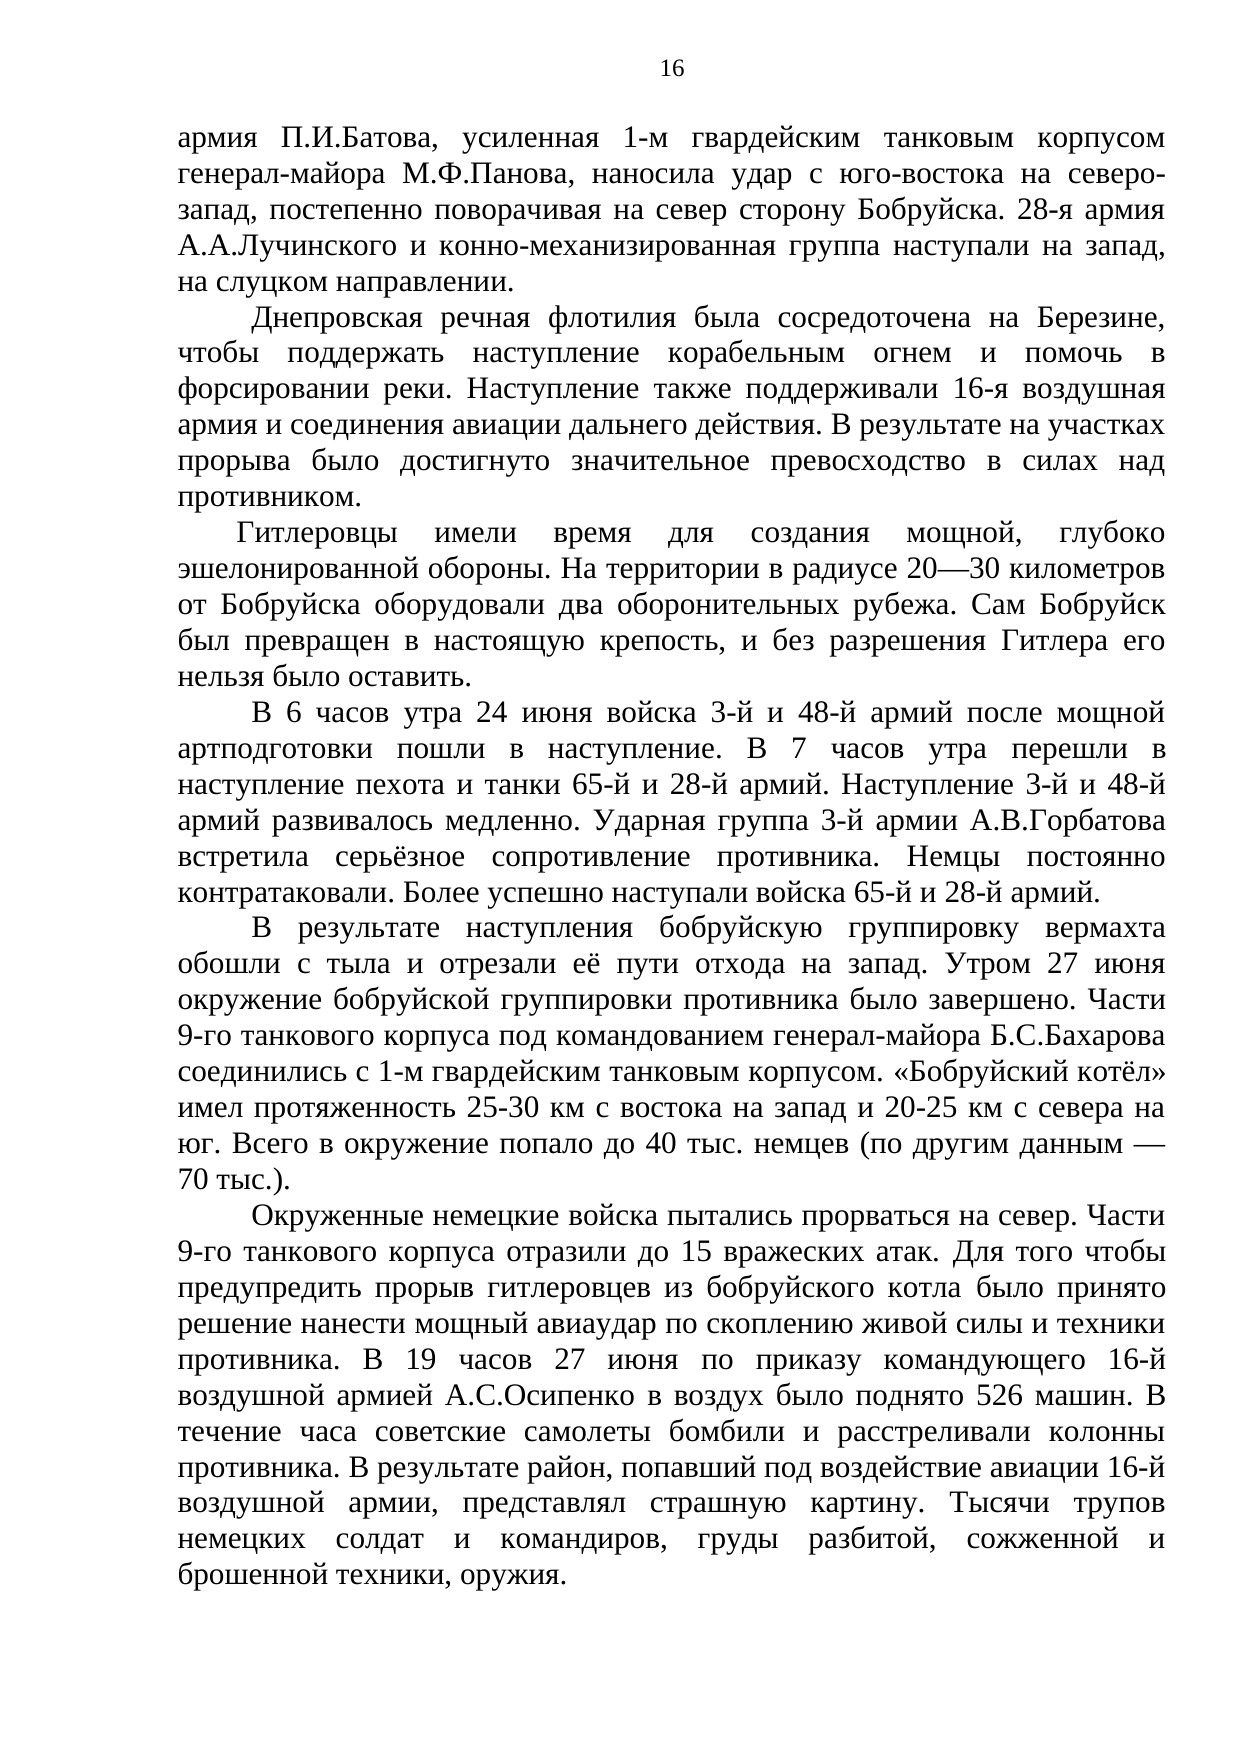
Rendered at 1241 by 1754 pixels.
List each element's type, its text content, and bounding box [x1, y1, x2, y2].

text В 6 часов утра 24 июня войска 3-й и 48-й армий после мощной артподготовки пошли в наступление. В 7 часов утра перешли в наступление пехота и танки 65-й и 28-й армий. Наступление 3-й и 48-й армий развивалось медленно. Ударная группа 3-й армии А.В.Горбатова встретила серьёзное сопротивление противника. Немцы постоянно контратаковали. Более успешно наступали войска 65-й и 28-й армий. [177, 693, 1167, 909]
text Днепровская речная флотилия была сосредоточена на Березине, чтобы поддержать наступление корабельным огнем и помочь в форсировании реки. Наступление также поддерживали 16-я воздушная армия и соединения авиации дальнего действия. В результате на участках прорыва было достигнуто значительное превосходство в силах над противником. [177, 298, 1167, 513]
text Гитлеровцы имели время для создания мощной, глубоко эшелонированной обороны. На территории в радиусе 20—30 километров от Бобруйска оборудовали два оборонительных рубежа. Сам Бобруйск был превращен в настоящую крепость, и без разрешения Гитлера его нельзя было оставить. [177, 513, 1167, 693]
text В результате наступления бобруйскую группировку вермахта обошли с тыла и отрезали её пути отхода на запад. Утром 27 июня окружение бобруйской группировки противника было завершено. Части 9-го танкового корпуса под командованием генерал-майора Б.С.Бахарова соединились с 1-м гвардейским танковым корпусом. «Бобруйский котёл» имел протяженность 25- с востока на запад и 20- с севера на юг. Всего в окружение попало до 40 тыс. немцев (по другим данным — 70 тыс.). [177, 909, 1167, 1196]
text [177, 118, 1167, 298]
text Окруженные немецкие войска пытались прорваться на север. Части 9-го танкового корпуса отразили до 15 вражеских атак. Для того чтобы предупредить прорыв гитлеровцев из бобруйского котла было принято решение нанести мощный авиаудар по скоплению живой силы и техники противника. В 19 часов 27 июня по приказу командующего 16-й воздушной армией А.С.Осипенко в воздух было поднято 526 машин. В течение часа советские самолеты бомбили и расстреливали колонны противника. В результате район, попавший под воздействие авиации 16-й воздушной армии, представлял страшную картину. Тысячи трупов немецких солдат и командиров, груды разбитой, сожженной и брошенной техники, оружия. [177, 1196, 1167, 1592]
